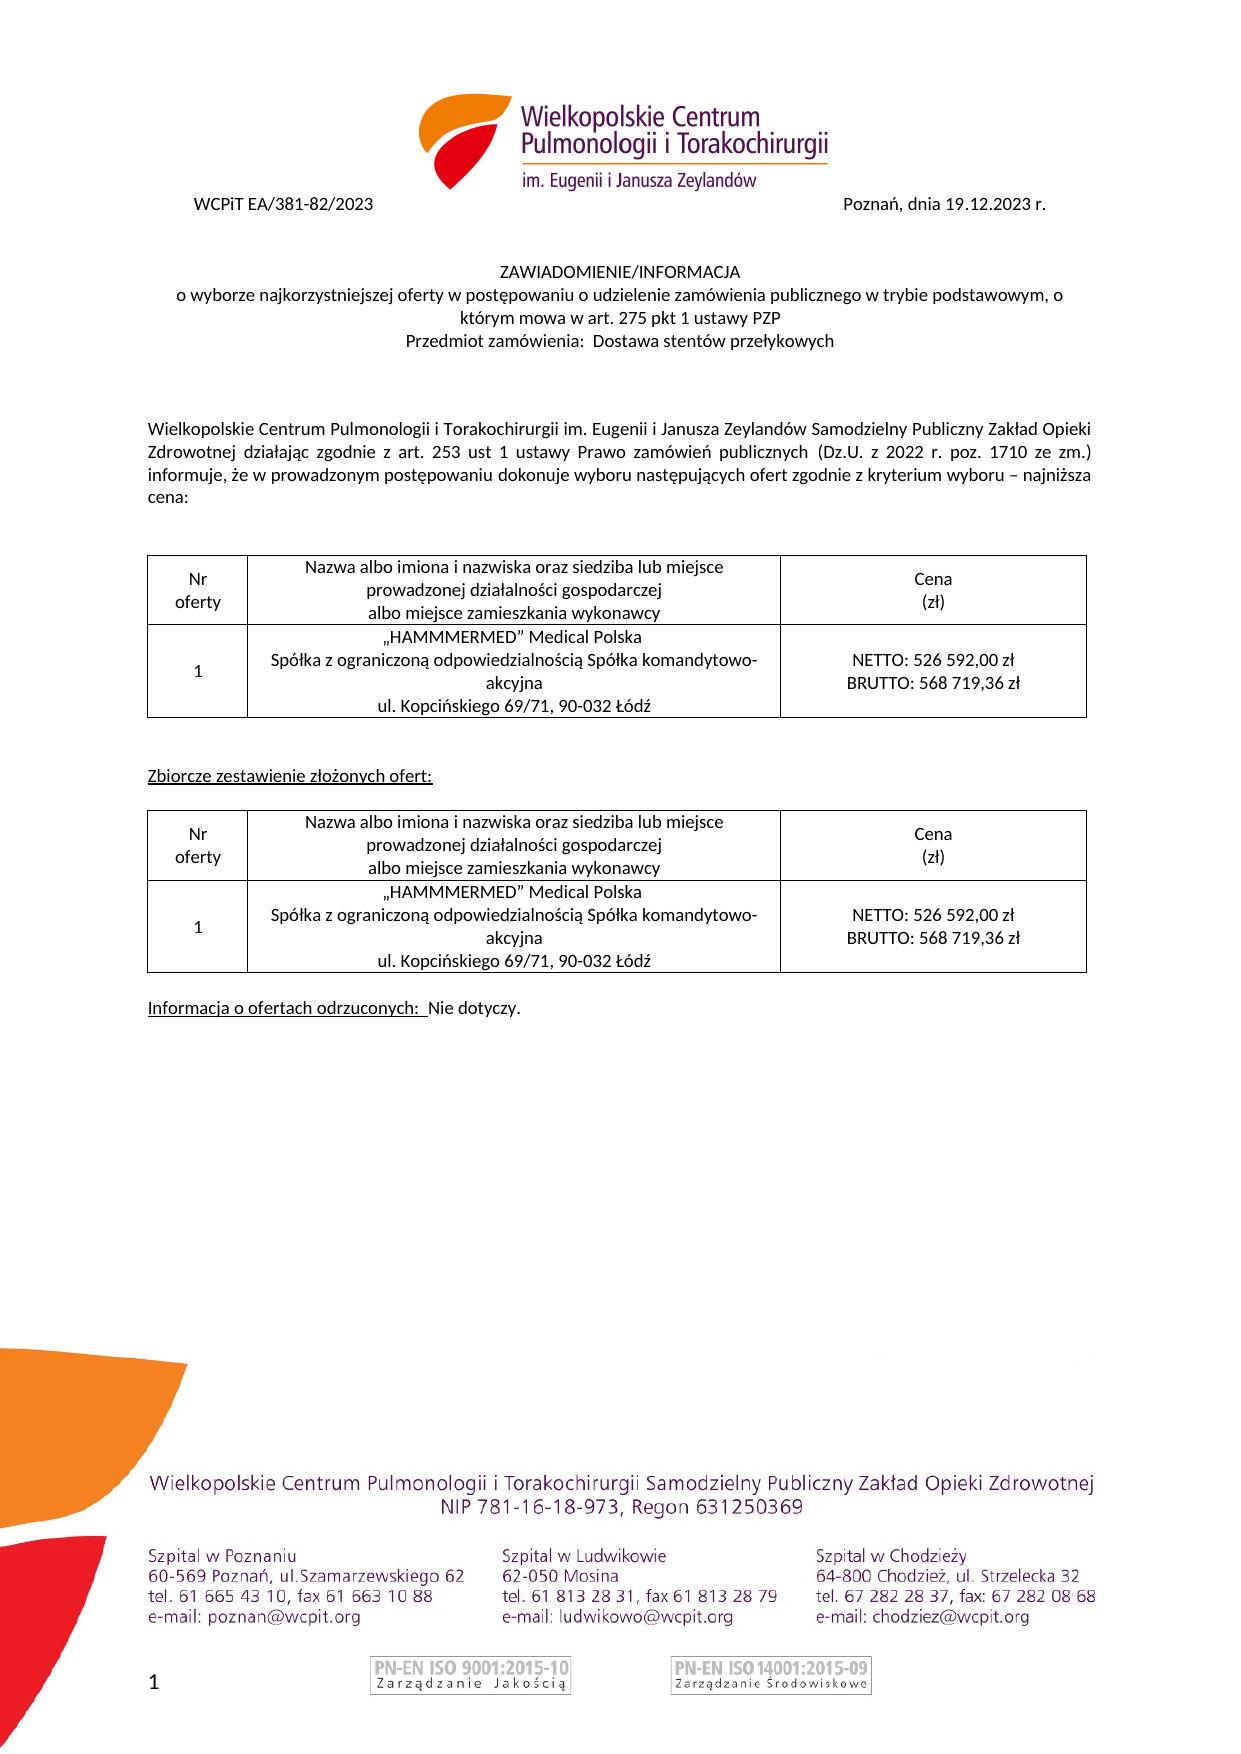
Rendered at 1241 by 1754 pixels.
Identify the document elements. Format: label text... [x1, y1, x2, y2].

table_cell NETTO: 526 592,00 zł BRUTTO: 568 719,36 zł [781, 625, 1086, 717]
picture [0, 1340, 1241, 1754]
table_cell 1 [148, 625, 247, 717]
table_cell NETTO: 526 592,00 zł BRUTTO: 568 719,36 zł [781, 881, 1086, 972]
table_header Nr oferty [148, 811, 247, 879]
text Zbiorcze zestawienie złożonych ofert: [148, 764, 1092, 787]
table_header Cena (zł) [781, 556, 1086, 624]
subtitle WCPiT EA/381-82/2023 Poznań, dnia 19.12.2023 r. [148, 192, 1092, 215]
text Informacja o ofertach odrzuconych: Nie dotyczy. [148, 996, 1092, 1019]
table_header Nazwa albo imiona i nazwiska oraz siedziba lub miejsce prowadzonej działalności gospodarczej albo miejsce zamieszkania wykonawcy [248, 556, 780, 624]
text ZAWIADOMIENIE/INFORMACJA [148, 261, 1092, 284]
table_header Cena (zł) [781, 811, 1086, 879]
text Wielkopolskie Centrum Pulmonologii i Torakochirurgii im. Eugenii i Janusza Zeylandów Samodzielny Publiczny Zakład Opieki Zdrowotnej działając zgodnie z art. 253 ust 1 ustawy Prawo zamówień publicznych (Dz.U. z 2022 r. poz. 1710 ze zm.) informuje, że w prowadzonym postępowaniu dokonuje wyboru następujących ofert zgodnie z kryterium wyboru – najniższa cena: [148, 417, 1092, 509]
table_cell „HAMMMERMED” Medical Polska Spółka z ograniczoną odpowiedzialnością Spółka komandytowo-akcyjna ul. Kopcińskiego 69/71, 90-032 Łódź [248, 625, 780, 717]
table_cell „HAMMMERMED” Medical Polska Spółka z ograniczoną odpowiedzialnością Spółka komandytowo-akcyjna ul. Kopcińskiego 69/71, 90-032 Łódź [248, 881, 780, 972]
picture [398, 0, 842, 192]
table_header Nazwa albo imiona i nazwiska oraz siedziba lub miejsce prowadzonej działalności gospodarczej albo miejsce zamieszkania wykonawcy [248, 811, 780, 879]
table_header Nr oferty [148, 556, 247, 624]
text Przedmiot zamówienia: Dostawa stentów przełykowych [148, 329, 1092, 352]
table_cell 1 [148, 881, 247, 972]
text o wyborze najkorzystniejszej oferty w postępowaniu o udzielenie zamówienia publicznego w trybie podstawowym, o którym mowa w art. 275 pkt 1 ustawy PZP [148, 284, 1092, 329]
